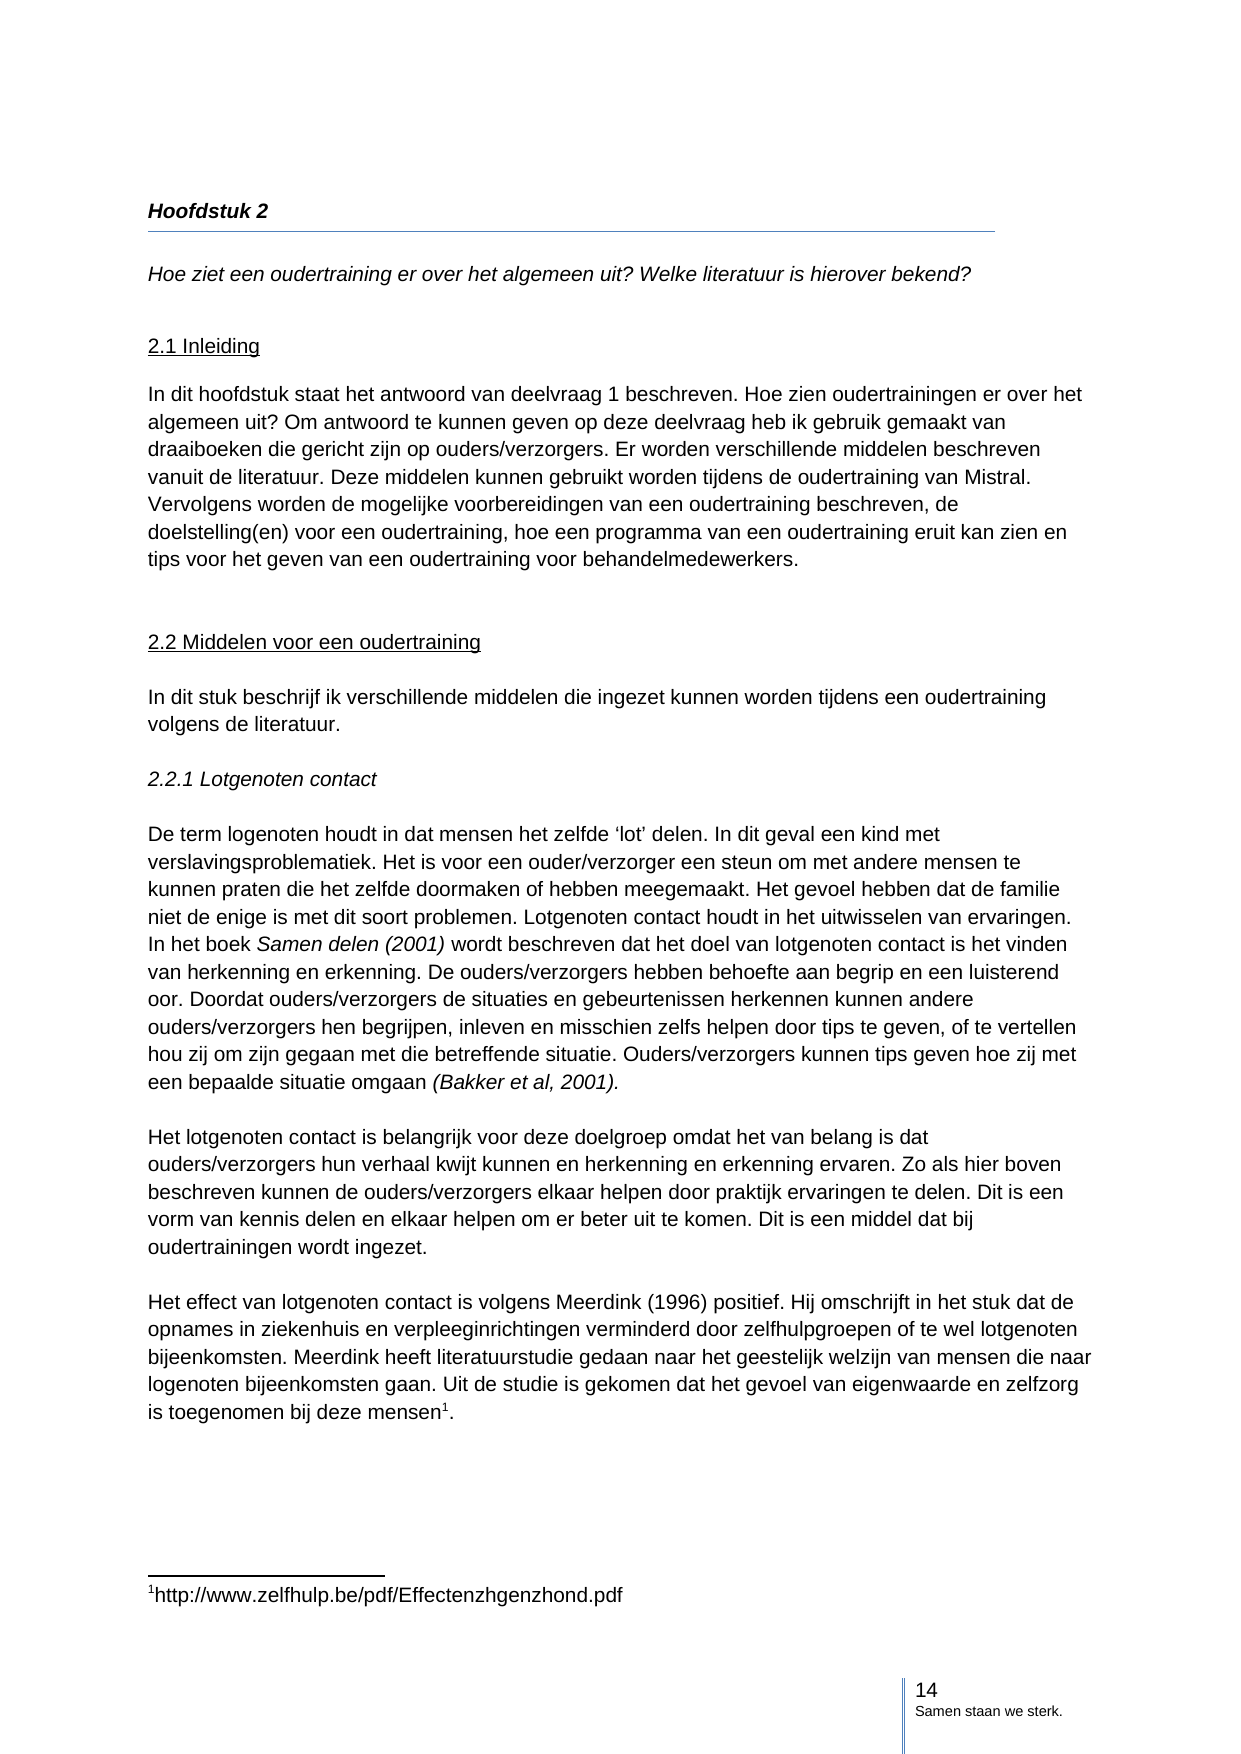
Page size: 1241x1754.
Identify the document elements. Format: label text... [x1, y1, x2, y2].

text In dit stuk beschrijf ik verschillende middelen die ingezet kunnen worden tijdens een oudertraining volgens de literatuur. [148, 685, 1093, 736]
text 2.2 Middelen voor een oudertraining [148, 630, 1093, 654]
text Het lotgenoten contact is belangrijk voor deze doelgroep omdat het van belang is dat ouders/verzorgers hun verhaal kwijt kunnen en herkenning en erkenning ervaren. Zo als hier boven beschreven kunnen de ouders/verzorgers elkaar helpen door praktijk ervaringen te delen. Dit is een vorm van kennis delen en elkaar helpen om er beter uit te komen. Dit is een middel dat bij oudertrainingen wordt ingezet. [148, 1125, 1093, 1259]
text De term logenoten houdt in dat mensen het zelfde ‘lot’ delen. In dit geval een kind met verslavingsproblematiek. Het is voor een ouder/verzorger een steun om met andere mensen te kunnen praten die het zelfde doormaken of hebben meegemaakt. Het gevoel hebben dat de familie niet de enige is met dit soort problemen. Lotgenoten contact houdt in het uitwisselen van ervaringen. In het boek Samen delen (2001) wordt beschreven dat het doel van lotgenoten contact is het vinden van herkenning en erkenning. De ouders/verzorgers hebben behoefte aan begrip en een luisterend oor. Doordat ouders/verzorgers de situaties en gebeurtenissen herkennen kunnen andere ouders/verzorgers hen begrijpen, inleven en misschien zelfs helpen door tips te geven, of te vertellen hou zij om zijn gegaan met die betreffende situatie. Ouders/verzorgers kunnen tips geven hoe zij met een bepaalde situatie omgaan (Bakker et al, 2001). [148, 822, 1093, 1094]
text 2.1 Inleiding [148, 334, 1093, 358]
text Hoe ziet een oudertraining er over het algemeen uit? Welke literatuur is hierover bekend? [148, 262, 1093, 286]
text In dit hoofdstuk staat het antwoord van deelvraag 1 beschreven. Hoe zien oudertrainingen er over het algemeen uit? Om antwoord te kunnen geven op deze deelvraag heb ik gebruik gemaakt van draaiboeken die gericht zijn op ouders/verzorgers. Er worden verschillende middelen beschreven vanuit de literatuur. Deze middelen kunnen gebruikt worden tijdens de oudertraining van Mistral. Vervolgens worden de mogelijke voorbereidingen van een oudertraining beschreven, de doelstelling(en) voor een oudertraining, hoe een programma van een oudertraining eruit kan zien en tips voor het geven van een oudertraining voor behandelmedewerkers. [148, 382, 1093, 571]
text Hoofdstuk 2 [148, 199, 995, 231]
text 2.2.1 Lotgenoten contact [148, 767, 1093, 791]
text Het effect van lotgenoten contact is volgens Meerdink (1996) positief. Hij omschrijft in het stuk dat de opnames in ziekenhuis en verpleeginrichtingen verminderd door zelfhulpgroepen of te wel lotgenoten bijeenkomsten. Meerdink heeft literatuurstudie gedaan naar het geestelijk welzijn van mensen die naar logenoten bijeenkomsten gaan. Uit de studie is gekomen dat het gevoel van eigenwaarde en zelfzorg is toegenomen bij deze mensen. [148, 1290, 1093, 1424]
